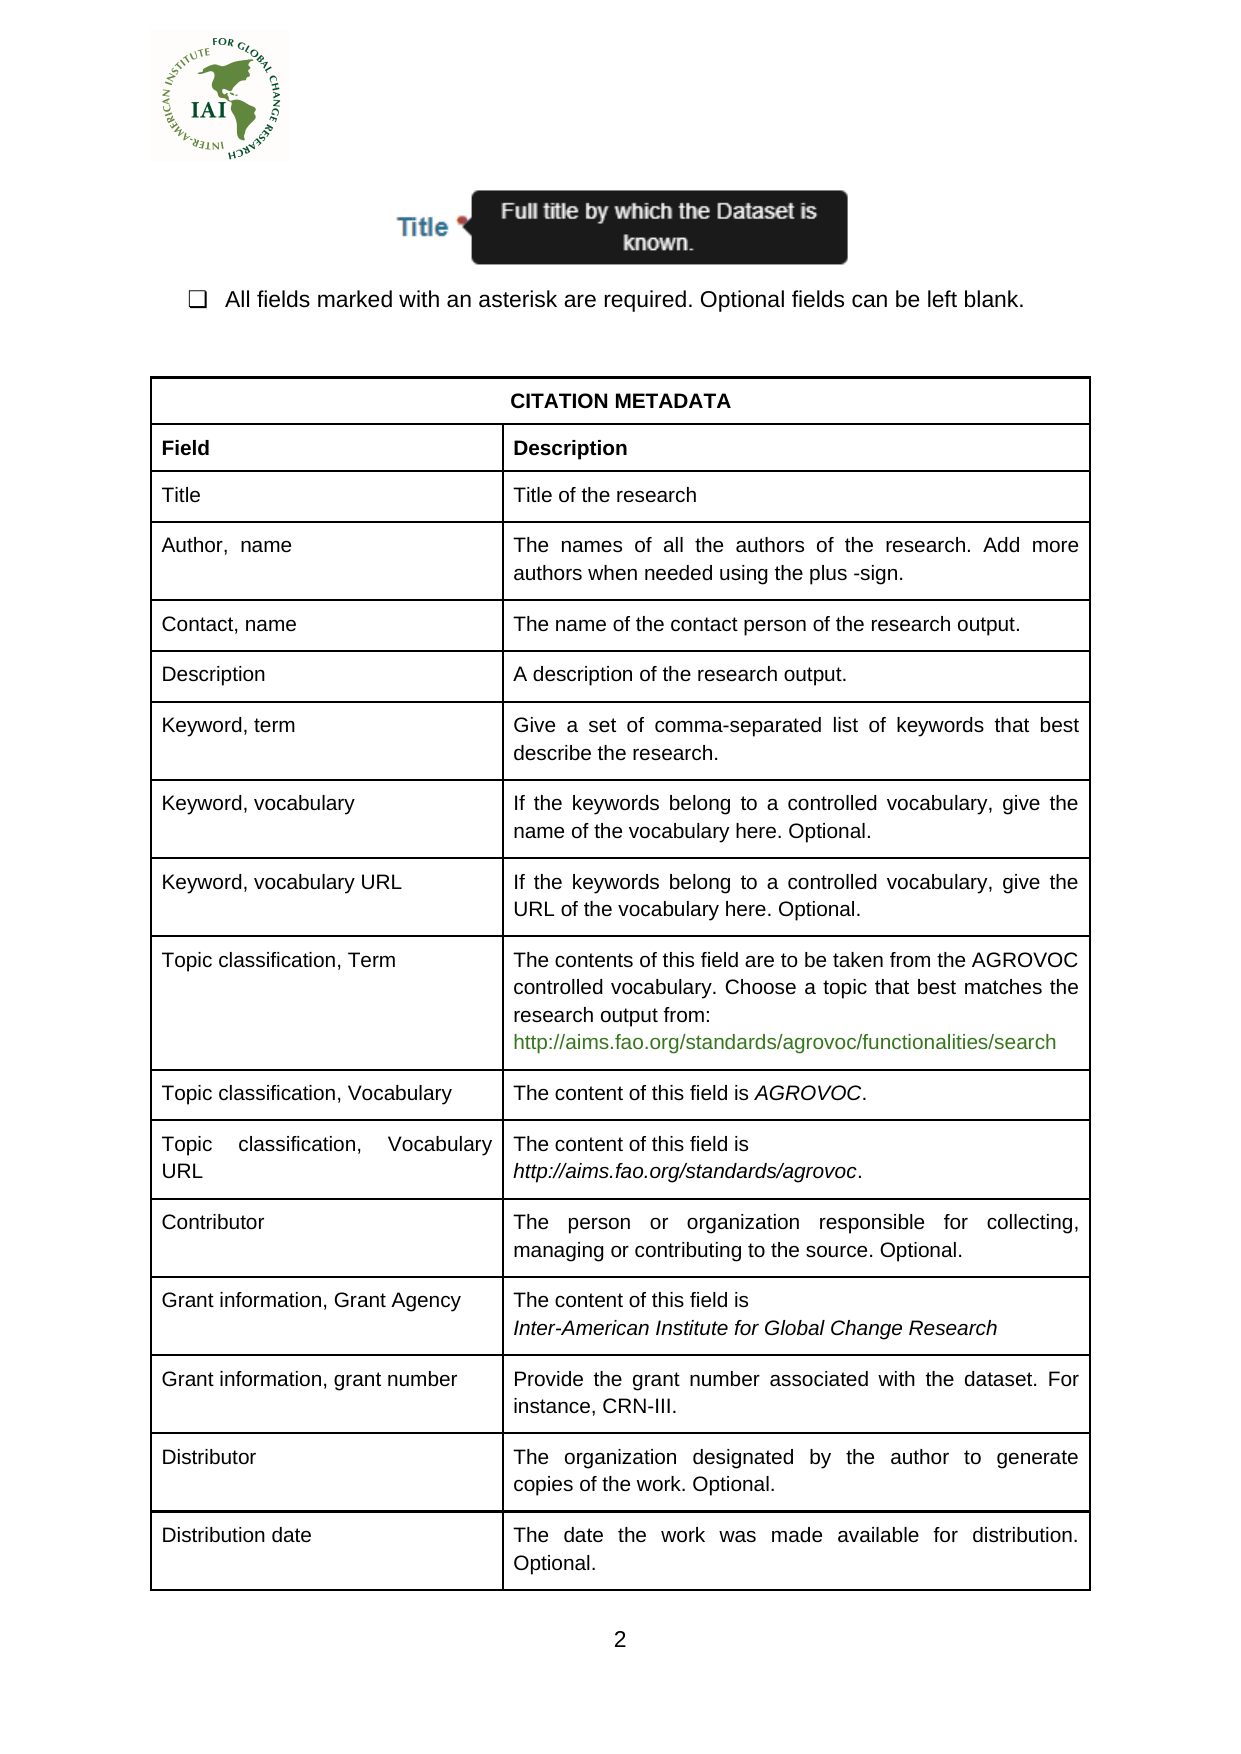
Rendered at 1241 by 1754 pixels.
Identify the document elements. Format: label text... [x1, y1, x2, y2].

table_cell Keyword, vocabulary [152, 781, 502, 857]
table_cell Description [152, 652, 502, 701]
table_cell Distribution date [152, 1513, 502, 1588]
table_cell If the keywords belong to a controlled vocabulary, give the name of the vocabulary here. Optional. [504, 781, 1089, 857]
table_cell The organization designated by the author to generate copies of the work. Optional. [504, 1434, 1089, 1510]
table_cell The person or organization responsible for collecting, managing or contributing to the source. Optional. [504, 1200, 1089, 1276]
table_cell A description of the research output. [504, 652, 1089, 701]
table_cell Grant information, grant number [152, 1356, 502, 1432]
table_cell The date the work was made available for distribution. Optional. [504, 1513, 1089, 1588]
table_cell Topic classification, Vocabulary [152, 1071, 502, 1119]
table_cell The content of this field is http://aims.fao.org/standards/agrovoc. [504, 1121, 1089, 1197]
table_cell Keyword, term [152, 703, 502, 779]
picture [367, 186, 873, 282]
table_cell Description [504, 425, 1089, 470]
table_cell Author, name [152, 523, 502, 599]
table_cell Distributor [152, 1434, 502, 1510]
table_cell The name of the contact person of the research output. [504, 601, 1089, 650]
list All fields marked with an asterisk are required. Optional fields can be left blank. [187, 286, 1090, 312]
table_cell Give a set of comma-separated list of keywords that best describe the research. [504, 703, 1089, 779]
table_cell The contents of this field are to be taken from the AGROVOC controlled vocabulary. Choose a topic that best matches the research output from: http://aims.fao.org/standards/agrovoc/functionalities/search [504, 937, 1089, 1068]
table_cell Topic classification, Term [152, 937, 502, 1068]
picture [150, 29, 289, 162]
table_cell Contributor [152, 1200, 502, 1276]
table_cell Topic classification, Vocabulary URL [152, 1121, 502, 1197]
table_cell Field [152, 425, 502, 470]
table_cell Title [152, 472, 502, 521]
table_cell Contact, name [152, 601, 502, 650]
table_cell Keyword, vocabulary URL [152, 859, 502, 935]
table_cell The content of this field is AGROVOC. [504, 1071, 1089, 1119]
table_cell The names of all the authors of the research. Add more authors when needed using the plus -sign. [504, 523, 1089, 599]
table_cell The content of this field is Inter-American Institute for Global Change Research [504, 1278, 1089, 1354]
table_cell Grant information, Grant Agency [152, 1278, 502, 1354]
table_header CITATION METADATA [152, 379, 1089, 423]
table_cell Provide the grant number associated with the dataset. For instance, CRN-III. [504, 1356, 1089, 1432]
table_cell Title of the research [504, 472, 1089, 521]
table_cell If the keywords belong to a controlled vocabulary, give the URL of the vocabulary here. Optional. [504, 859, 1089, 935]
